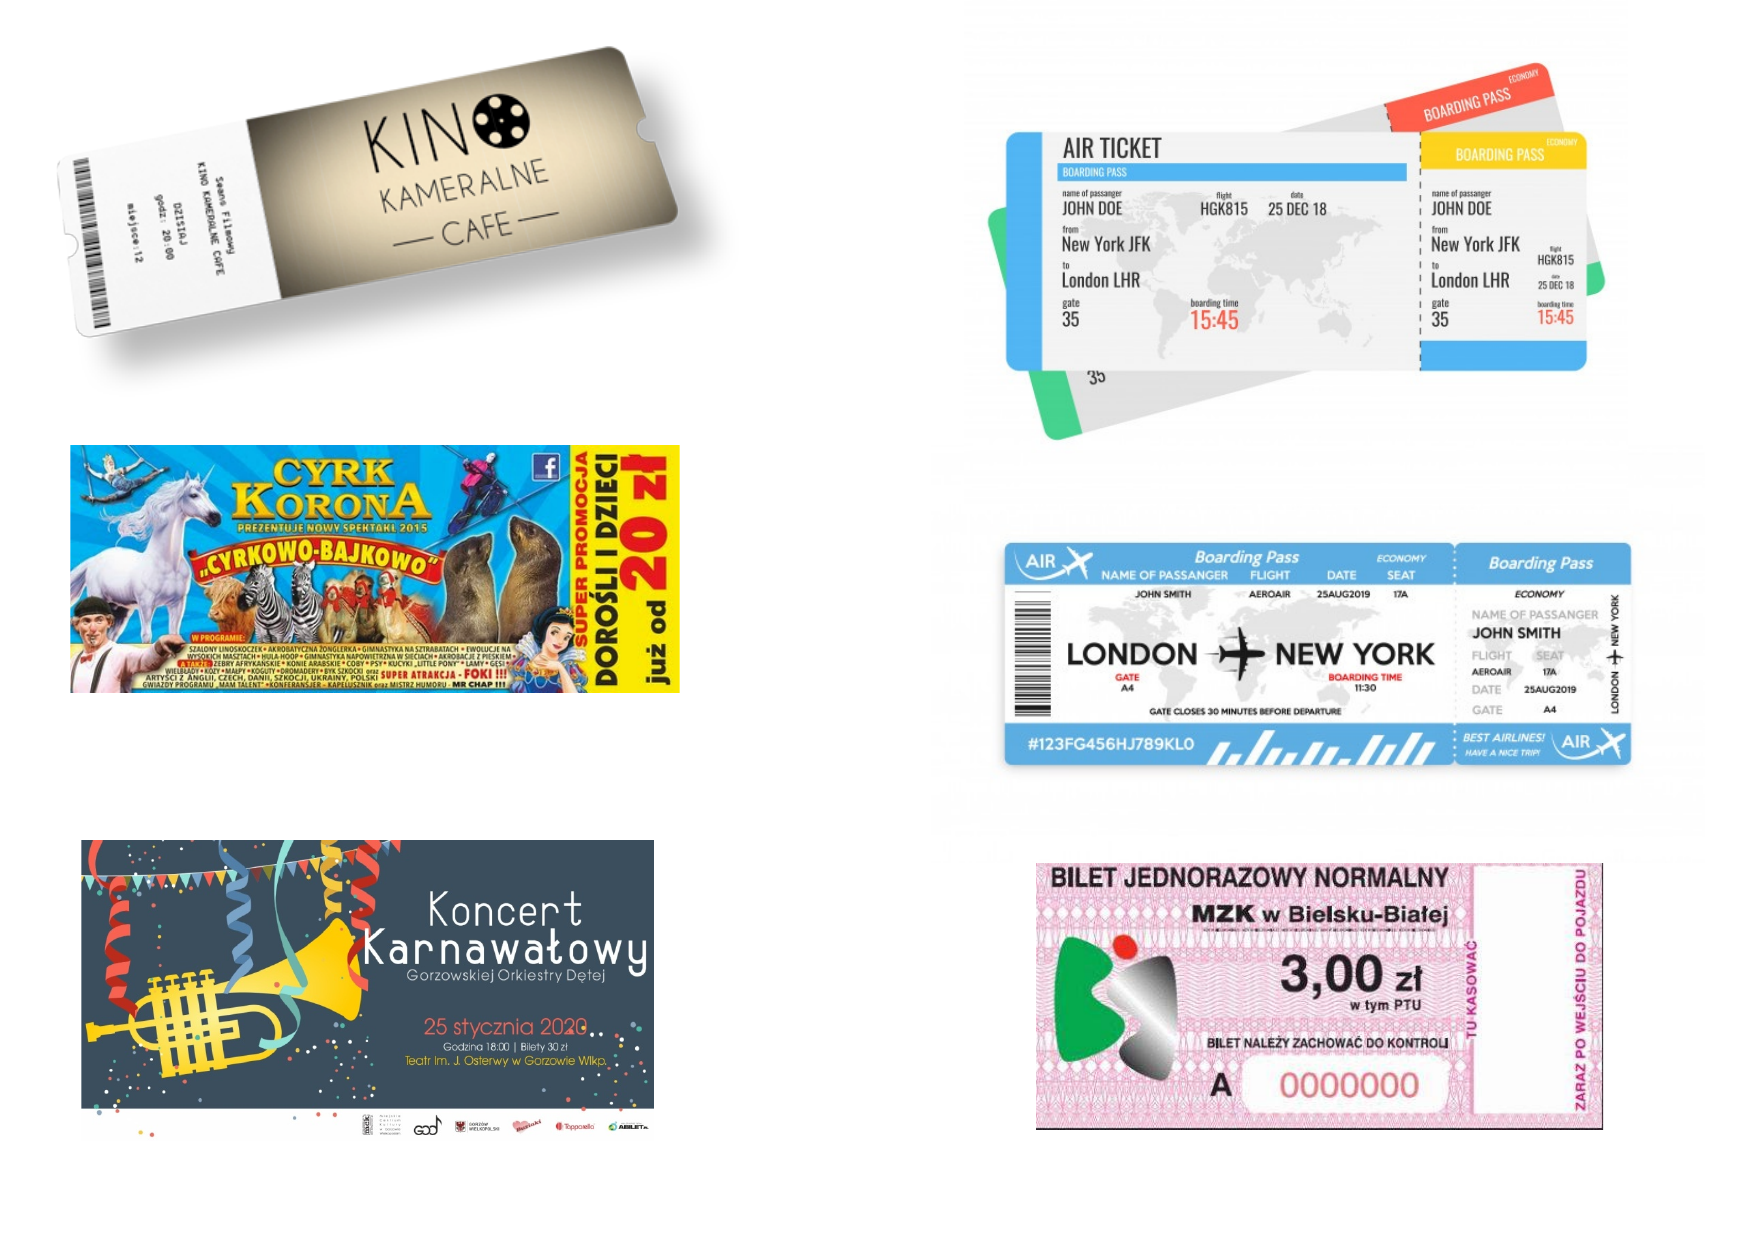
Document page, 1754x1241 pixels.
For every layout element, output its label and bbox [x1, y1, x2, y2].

picture [81, 840, 654, 1141]
picture [532, 452, 563, 493]
picture [70, 445, 680, 693]
picture [441, 452, 532, 541]
picture [931, 0, 1705, 1130]
picture [15, 23, 755, 408]
